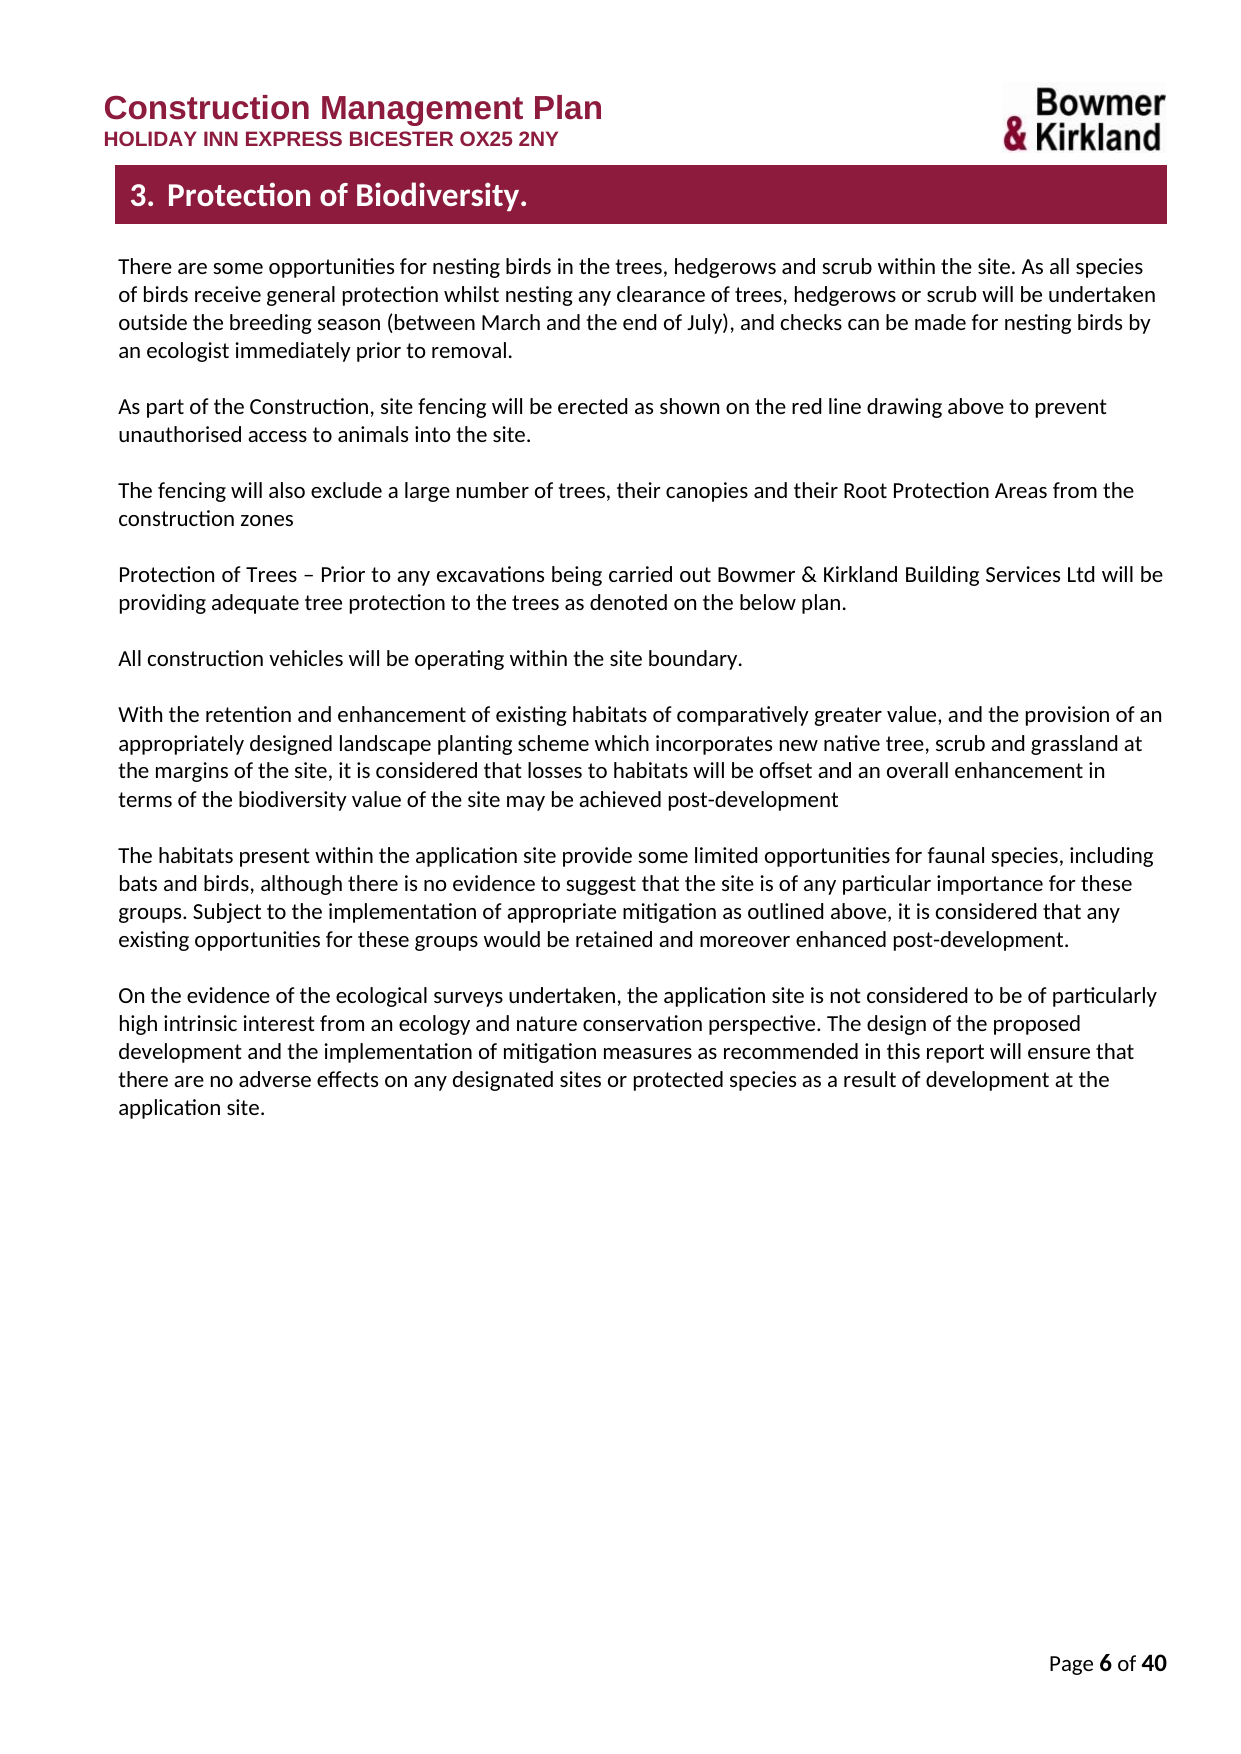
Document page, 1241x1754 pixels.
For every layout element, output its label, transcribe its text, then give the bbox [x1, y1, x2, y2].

text All construction vehicles will be operating within the site boundary. [118, 644, 1167, 673]
text The habitats present within the application site provide some limited opportunities for faunal species, including bats and birds, although there is no evidence to suggest that the site is of any particular importance for these groups. Subject to the implementation of appropriate mitigation as outlined above, it is considered that any existing opportunities for these groups would be retained and moreover enhanced post-development. [118, 841, 1167, 953]
text The fencing will also exclude a large number of trees, their canopies and their Root Protection Areas from the construction zones [118, 476, 1167, 532]
table_header Protection of Biodiversity. [115, 165, 1167, 224]
text On the evidence of the ecological surveys undertaken, the application site is not considered to be of particularly high intrinsic interest from an ecology and nature conservation perspective. The design of the proposed development and the implementation of mitigation measures as recommended in this report will ensure that there are no adverse effects on any designated sites or protected species as a result of development at the application site. [118, 981, 1167, 1121]
text Protection of Trees – Prior to any excavations being carried out Bowmer & Kirkland Building Services Ltd will be providing adequate tree protection to the trees as denoted on the below plan. [118, 561, 1167, 617]
text With the retention and enhancement of existing habitats of comparatively greater value, and the provision of an appropriately designed landscape planting scheme which incorporates new native tree, scrub and grassland at the margins of the site, it is considered that losses to habitats will be offset and an overall enhancement in terms of the biodiversity value of the site may be achieved post-development [118, 701, 1167, 813]
text There are some opportunities for nesting birds in the trees, hedgerows and scrub within the site. As all species of birds receive general protection whilst nesting any clearance of trees, hedgerows or scrub will be undertaken outside the breeding season (between March and the end of July), and checks can be made for nesting birds by an ecologist immediately prior to removal. [118, 252, 1167, 364]
text As part of the Construction, site fencing will be erected as shown on the red line drawing above to prevent unauthorised access to animals into the site. [118, 392, 1167, 448]
picture [1002, 82, 1167, 153]
